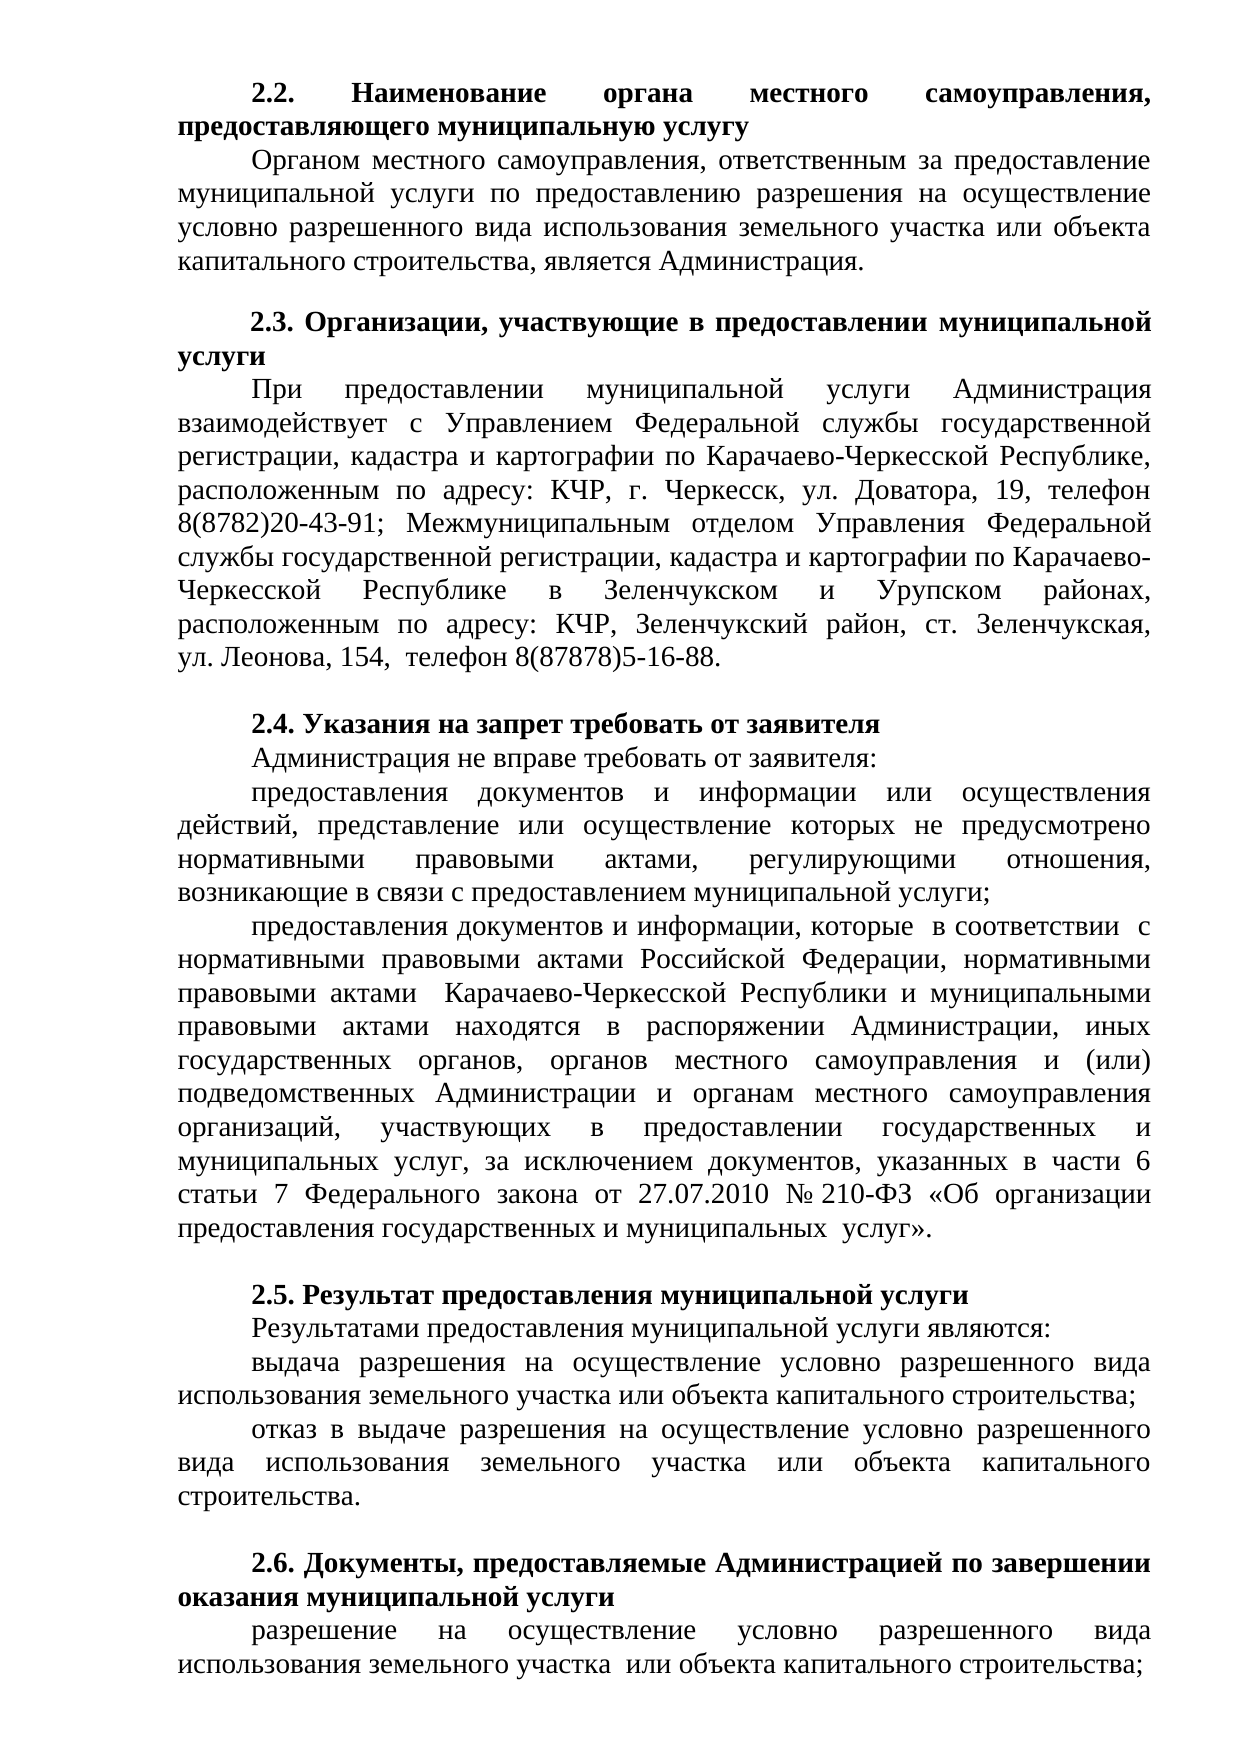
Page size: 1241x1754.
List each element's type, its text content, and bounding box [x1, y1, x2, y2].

text 2.3. Организации, участвующие в предоставлении муниципальной услуги [177, 304, 1152, 371]
text выдача разрешения на осуществление условно разрешенного вида использования земельного участка или объекта капитального строительства; [177, 1344, 1152, 1411]
text Органом местного самоуправления, ответственным за предоставление муниципальной услуги по предоставлению разрешения на осуществление условно разрешенного вида использования земельного участка или объекта капитального строительства, является Администрация. [177, 142, 1152, 276]
text 2.6. Документы, предоставляемые Администрацией по завершении оказания муниципальной услуги [177, 1545, 1152, 1612]
text 2.5. Результат предоставления муниципальной услуги [177, 1277, 1152, 1310]
text 2.4. Указания на запрет требовать от заявителя [177, 707, 1152, 740]
text При предоставлении муниципальной услуги Администрация взаимодействует с Управлением Федеральной службы государственной регистрации, кадастра и картографии по Карачаево-Черкесской Республике, расположенным по адресу: КЧР, г. Черкесск, ул. Доватора, 19, телефон 8(8782)20-43-91; Межмуниципальным отделом Управления Федеральной службы государственной регистрации, кадастра и картографии по Карачаево-Черкесской Республике в Зеленчукском и Урупском районах, расположенным по адресу: КЧР, Зеленчукский район, ст. Зеленчукская, ул. Леонова, 154, телефон 8(87878)5-16-88. [177, 371, 1152, 673]
text 2.2. Наименование органа местного самоуправления, предоставляющего муниципальную услугу [177, 75, 1152, 142]
text отказ в выдаче разрешения на осуществление условно разрешенного вида использования земельного участка или объекта капитального строительства. [177, 1411, 1152, 1512]
text предоставления документов и информации или осуществления действий, представление или осуществление которых не предусмотрено нормативными правовыми актами, регулирующими отношения, возникающие в связи с предоставлением муниципальной услуги; [177, 774, 1152, 908]
text Администрация не вправе требовать от заявителя: [177, 740, 1152, 774]
text разрешение на осуществление условно разрешенного вида использования земельного участка или объекта капитального строительства; [177, 1612, 1152, 1679]
text предоставления документов и информации, которые в соответствии с нормативными правовыми актами Российской Федерации, нормативными правовыми актами Карачаево-Черкесской Республики и муниципальными правовыми актами находятся в распоряжении Администрации, иных государственных органов, органов местного самоуправления и (или) подведомственных Администрации и органам местного самоуправления организаций, участвующих в предоставлении государственных и муниципальных услуг, за исключением документов, указанных в части 6 статьи 7 Федерального закона от 27.07.2010 № 210-ФЗ «Об организации предоставления государственных и муниципальных услуг». [177, 908, 1152, 1243]
text Результатами предоставления муниципальной услуги являются: [177, 1310, 1152, 1344]
